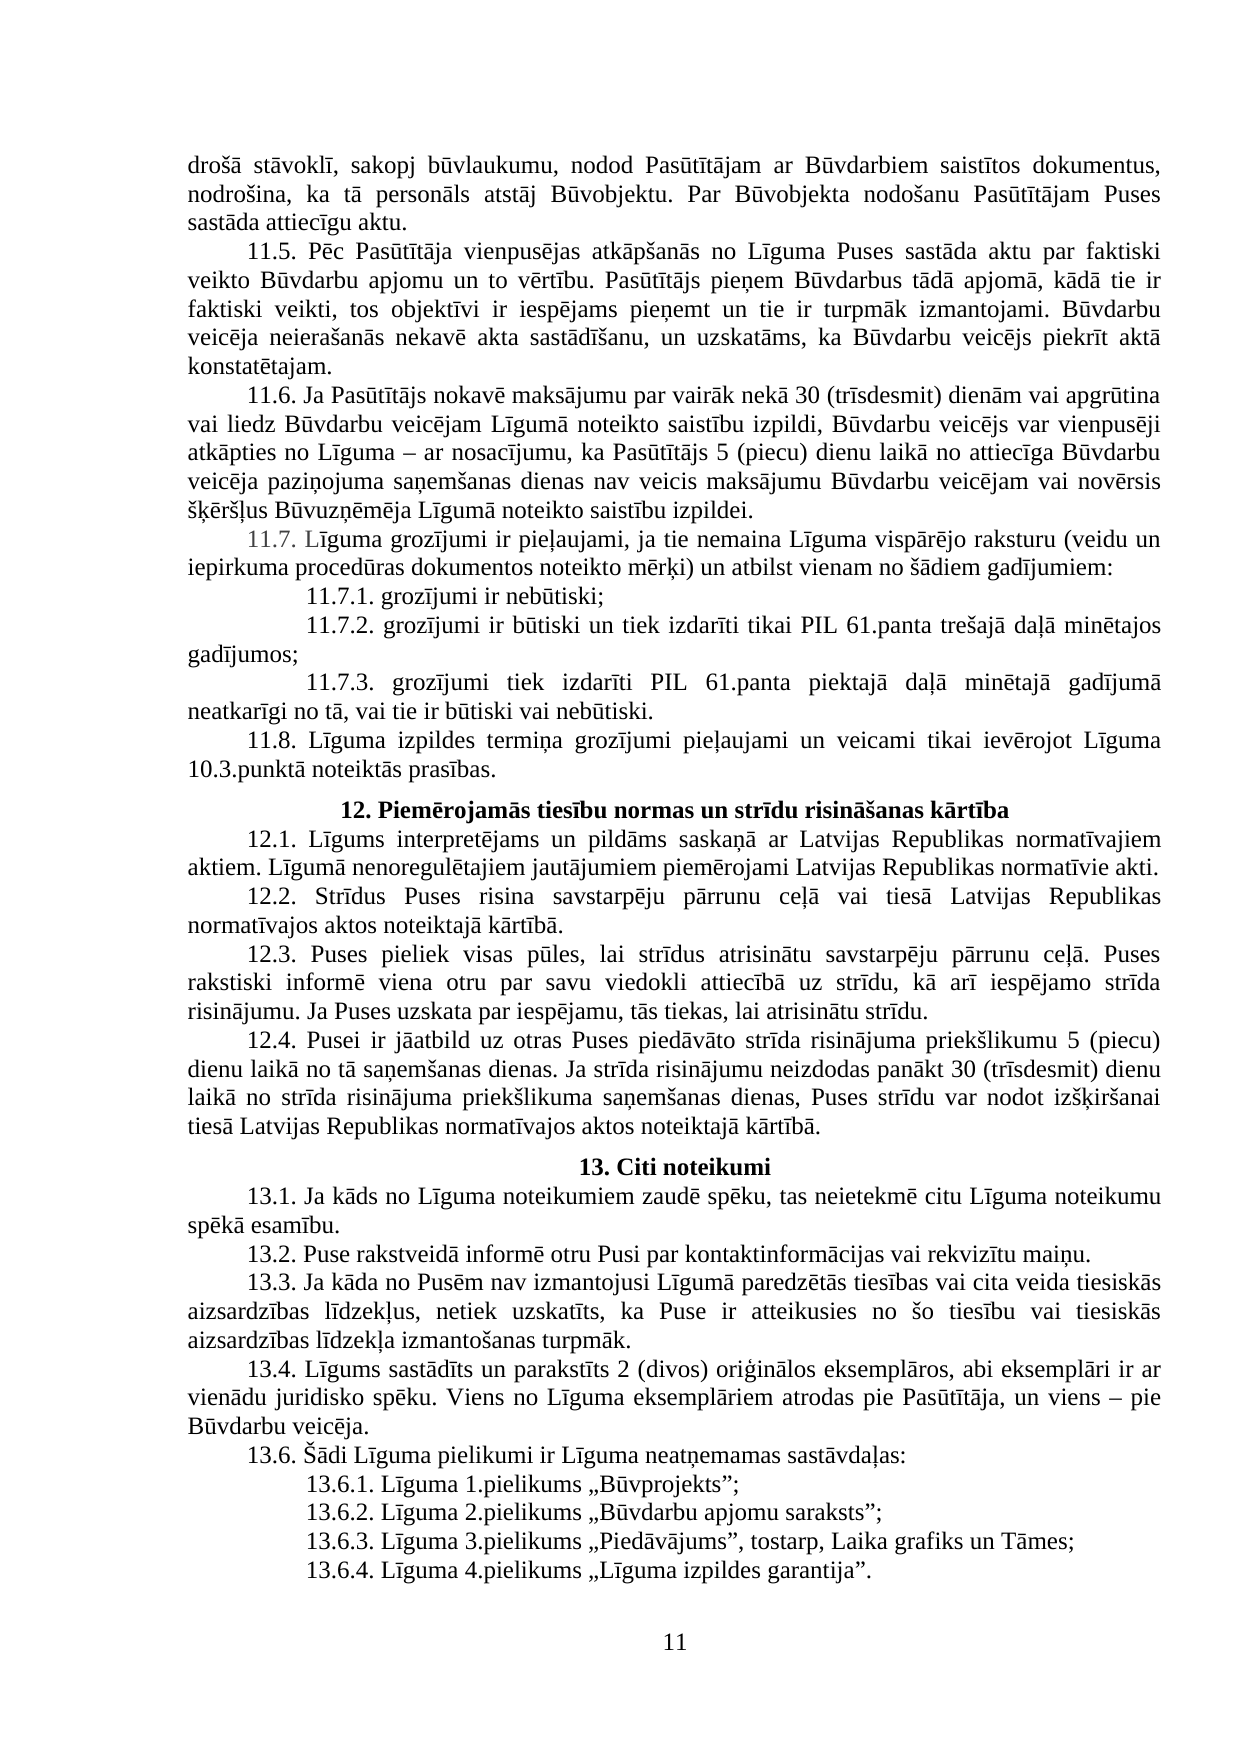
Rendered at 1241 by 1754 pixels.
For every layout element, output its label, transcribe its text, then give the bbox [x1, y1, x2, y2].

text 12.3. Puses pieliek visas pūles, lai strīdus atrisinātu savstarpēju pārrunu ceļā. Puses rakstiski informē viena otru par savu viedokli attiecībā uz strīdu, kā arī iespējamo strīda risinājumu. Ja Puses uzskata par iespējamu, tās tiekas, lai atrisinātu strīdu. [187, 939, 1162, 1025]
text 13.6. Šādi Līguma pielikumi ir Līguma neatņemamas sastāvdaļas: [187, 1440, 1162, 1469]
text 11.7.1. grozījumi ir nebūtiski; [187, 581, 1162, 610]
text 12.1. Līgums interpretējams un pildāms saskaņā ar Latvijas Republikas normatīvajiem aktiem. Līgumā nenoregulētajiem jautājumiem piemērojami Latvijas Republikas normatīvie akti. [187, 824, 1162, 881]
text 11.7.3. grozījumi tiek izdarīti PIL 61.panta piektajā daļā minētajā gadījumā neatkarīgi no tā, vai tie ir būtiski vai nebūtiski. [187, 667, 1162, 725]
text 11.6. Ja Pasūtītājs nokavē maksājumu par vairāk nekā 30 (trīsdesmit) dienām vai apgrūtina vai liedz Būvdarbu veicējam Līgumā noteikto saistību izpildi, Būvdarbu veicējs var vienpusēji atkāpties no Līguma – ar nosacījumu, ka Pasūtītājs 5 (piecu) dienu laikā no attiecīga Būvdarbu veicēja paziņojuma saņemšanas dienas nav veicis maksājumu Būvdarbu veicējam vai novērsis šķēršļus Būvuzņēmēja Līgumā noteikto saistību izpildei. [187, 380, 1162, 524]
text 13. Citi noteikumi [187, 1152, 1162, 1181]
text 13.6.2. Līguma 2.pielikums „Būvdarbu apjomu saraksts”; [187, 1497, 1162, 1526]
text 13.6.4. Līguma 4.pielikums „Līguma izpildes garantija”. [187, 1555, 1162, 1584]
text 11.5. Pēc Pasūtītāja vienpusējas atkāpšanās no Līguma Puses sastāda aktu par faktiski veikto Būvdarbu apjomu un to vērtību. Pasūtītājs pieņem Būvdarbus tādā apjomā, kādā tie ir faktiski veikti, tos objektīvi ir iespējams pieņemt un tie ir turpmāk izmantojami. Būvdarbu veicēja neierašanās nekavē akta sastādīšanu, un uzskatāms, ka Būvdarbu veicējs piekrīt aktā konstatētajam. [187, 236, 1162, 380]
text 12.2. Strīdus Puses risina savstarpēju pārrunu ceļā vai tiesā Latvijas Republikas normatīvajos aktos noteiktajā kārtībā. [187, 881, 1162, 939]
text 13.6.3. Līguma 3.pielikums „Piedāvājums”, tostarp, Laika grafiks un Tāmes; [187, 1526, 1162, 1555]
text 12. Piemērojamās tiesību normas un strīdu risināšanas kārtība [187, 795, 1162, 824]
text 11.7. Līguma grozījumi ir pieļaujami, ja tie nemaina Līguma vispārējo raksturu (veidu un iepirkuma procedūras dokumentos noteikto mērķi) un atbilst vienam no šādiem gadījumiem: [187, 524, 1162, 581]
text 11.7.2. grozījumi ir būtiski un tiek izdarīti tikai PIL 61.panta trešajā daļā minētajos gadījumos; [187, 610, 1162, 667]
text 12.4. Pusei ir jāatbild uz otras Puses piedāvāto strīda risinājuma priekšlikumu 5 (piecu) dienu laikā no tā saņemšanas dienas. Ja strīda risinājumu neizdodas panākt 30 (trīsdesmit) dienu laikā no strīda risinājuma priekšlikuma saņemšanas dienas, Puses strīdu var nodot izšķiršanai tiesā Latvijas Republikas normatīvajos aktos noteiktajā kārtībā. [187, 1025, 1162, 1140]
text 13.1. Ja kāds no Līguma noteikumiem zaudē spēku, tas neietekmē citu Līguma noteikumu spēkā esamību. [187, 1181, 1162, 1239]
text 11.8. Līguma izpildes termiņa grozījumi pieļaujami un veicami tikai ievērojot Līguma 10.3.punktā noteiktās prasības. [187, 725, 1162, 782]
text 13.6.1. Līguma 1.pielikums „Būvprojekts”; [187, 1469, 1162, 1497]
text 13.3. Ja kāda no Pusēm nav izmantojusi Līgumā paredzētās tiesības vai cita veida tiesiskās aizsardzības līdzekļus, netiek uzskatīts, ka Puse ir atteikusies no šo tiesību vai tiesiskās aizsardzības līdzekļa izmantošanas turpmāk. [187, 1267, 1162, 1354]
text 13.2. Puse rakstveidā informē otru Pusi par kontaktinformācijas vai rekvizītu maiņu. [187, 1239, 1162, 1267]
text 13.4. Līgums sastādīts un parakstīts 2 (divos) oriģinālos eksemplāros, abi eksemplāri ir ar vienādu juridisko spēku. Viens no Līguma eksemplāriem atrodas pie Pasūtītāja, un viens – pie Būvdarbu veicēja. [187, 1354, 1162, 1440]
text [187, 150, 1162, 236]
